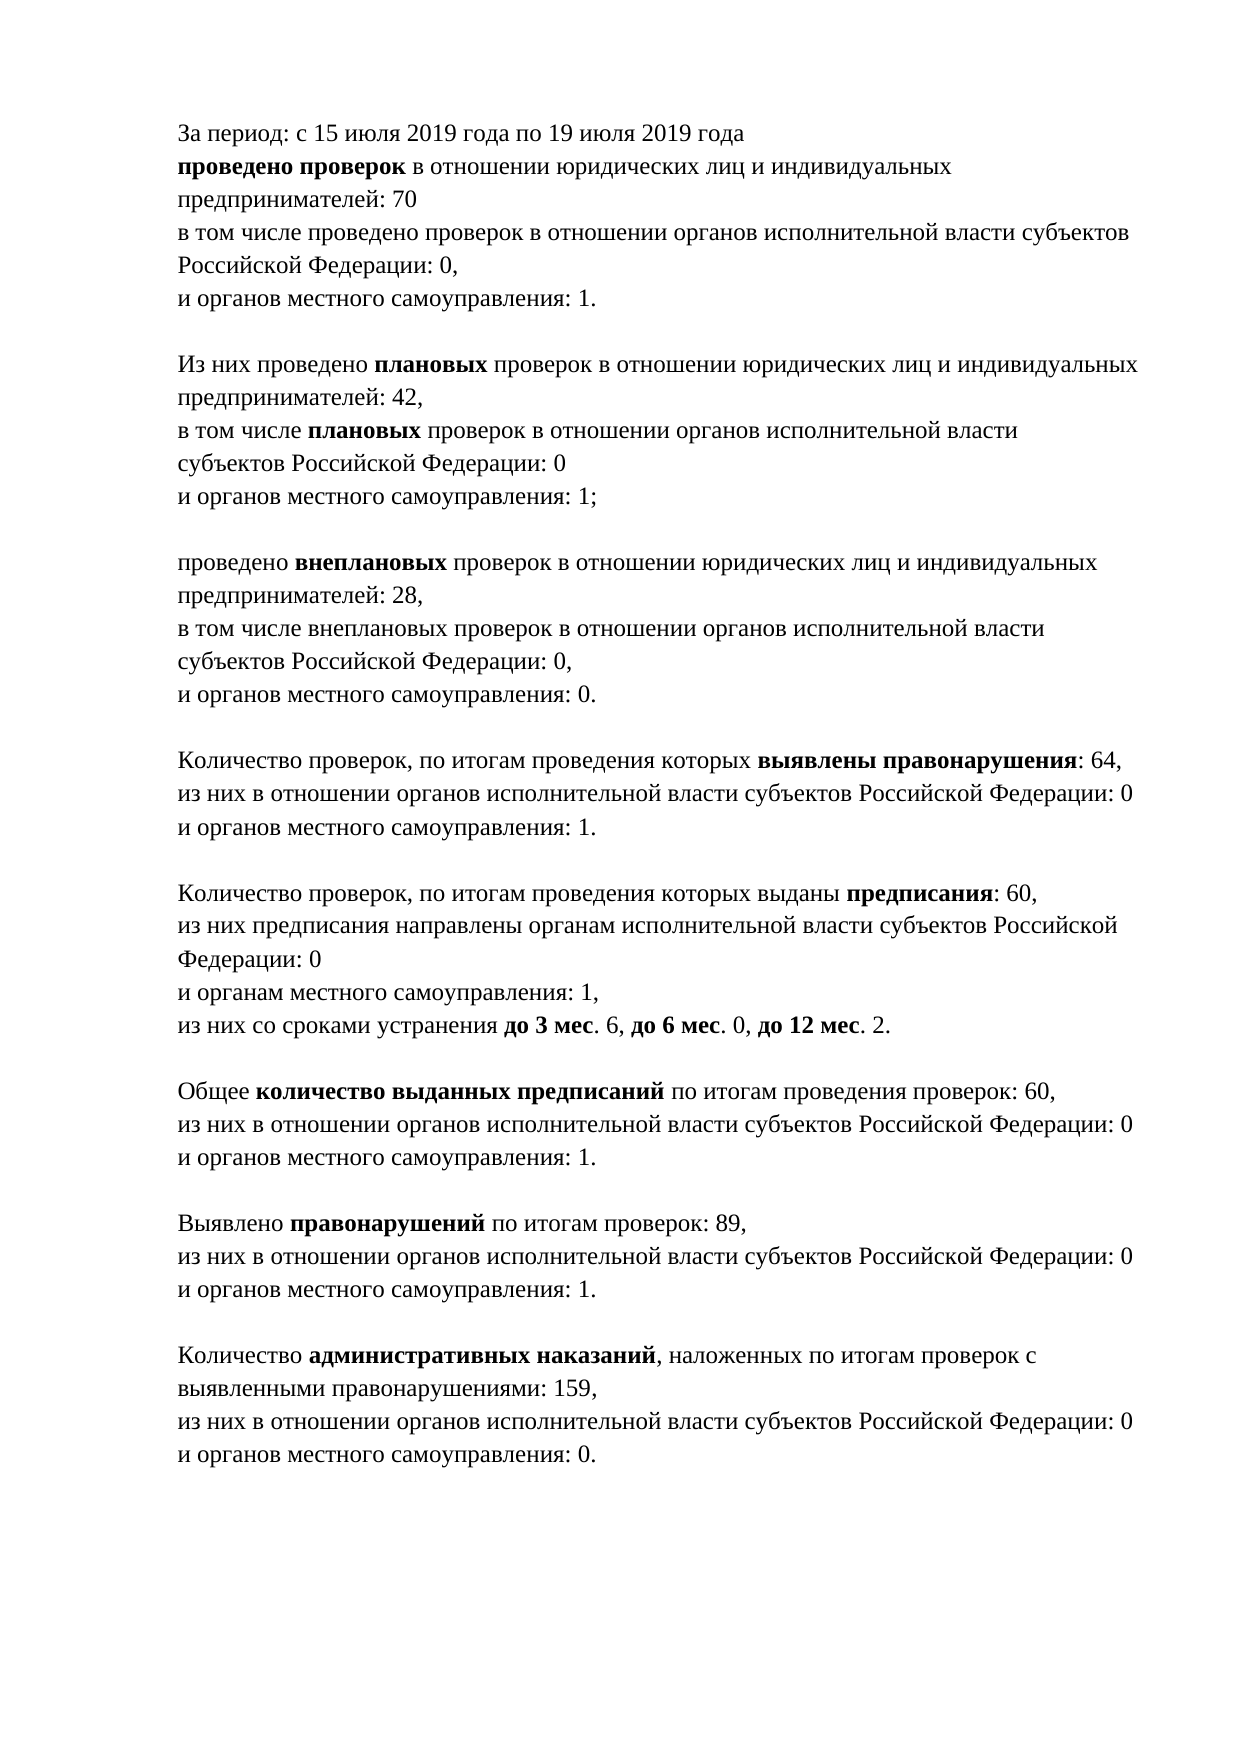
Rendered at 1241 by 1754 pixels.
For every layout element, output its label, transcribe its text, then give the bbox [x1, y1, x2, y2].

text и органов местного самоуправления: 0. [177, 1439, 1152, 1468]
text Количество проверок, по итогам проведения которых выданы предписания: 60, [177, 878, 1152, 906]
text Выявлено правонарушений по итогам проверок: 89, [177, 1208, 1152, 1237]
text За период: с 15 июля 2019 года по 19 июля 2019 года [177, 118, 1152, 147]
text из них в отношении органов исполнительной власти субъектов Российской Федерации: 0 [177, 1406, 1152, 1435]
text Из них проведено плановых проверок в отношении юридических лиц и индивидуальных предпринимателей: 42, [177, 349, 1152, 411]
text в том числе внеплановых проверок в отношении органов исполнительной власти субъектов Российской Федерации: 0, [177, 613, 1152, 675]
text и органов местного самоуправления: 1. [177, 283, 1152, 312]
text и органов местного самоуправления: 1; [177, 481, 1152, 510]
text из них в отношении органов исполнительной власти субъектов Российской Федерации: 0 [177, 778, 1152, 807]
text предпринимателей: 70 [177, 184, 1152, 213]
text и органов местного самоуправления: 1. [177, 1142, 1152, 1171]
text из них со сроками устранения до 3 мес. 6, до 6 мес. 0, до 12 мес. 2. [177, 1010, 1152, 1038]
text и органам местного самоуправления: 1, [177, 977, 1152, 1005]
text и органов местного самоуправления: 1. [177, 812, 1152, 840]
text проведено внеплановых проверок в отношении юридических лиц и индивидуальных предпринимателей: 28, [177, 547, 1152, 609]
text из них в отношении органов исполнительной власти субъектов Российской Федерации: 0 [177, 1241, 1152, 1269]
text Общее количество выданных предписаний по итогам проведения проверок: 60, [177, 1076, 1152, 1104]
text субъектов Российской Федерации: 0 [177, 448, 1152, 477]
text в том числе проведено проверок в отношении органов исполнительной власти субъектов Российской Федерации: 0, [177, 217, 1152, 279]
text Количество проверок, по итогам проведения которых выявлены правонарушения: 64, [177, 746, 1152, 774]
text и органов местного самоуправления: 1. [177, 1274, 1152, 1303]
text Количество административных наказаний, наложенных по итогам проверок с выявленными правонарушениями: 159, [177, 1340, 1152, 1402]
text из них предписания направлены органам исполнительной власти субъектов Российской Федерации: 0 [177, 911, 1152, 972]
text в том числе плановых проверок в отношении органов исполнительной власти [177, 415, 1152, 444]
text проведено проверок в отношении юридических лиц и индивидуальных [177, 151, 1152, 180]
text из них в отношении органов исполнительной власти субъектов Российской Федерации: 0 [177, 1109, 1152, 1137]
text и органов местного самоуправления: 0. [177, 679, 1152, 708]
